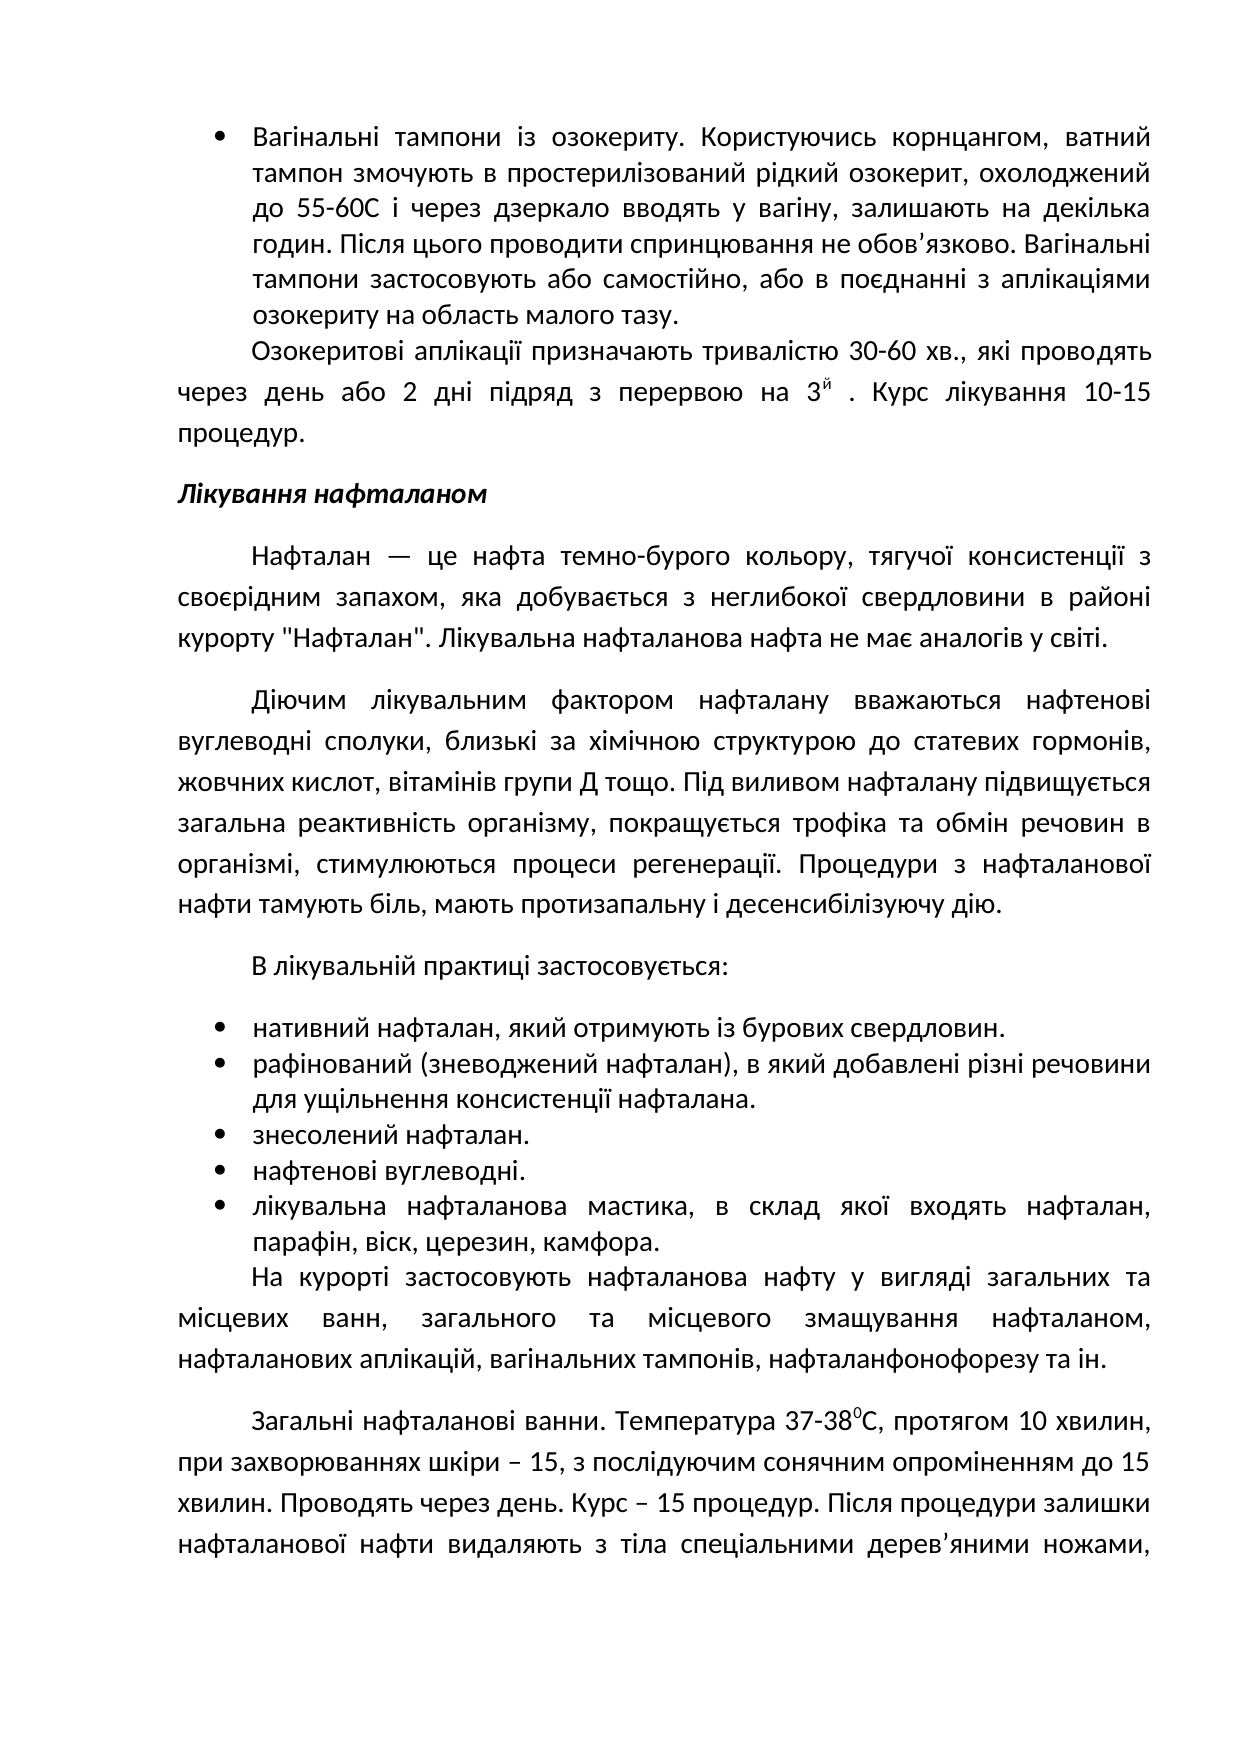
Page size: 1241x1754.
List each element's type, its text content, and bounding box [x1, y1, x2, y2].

list нативний нафталан, який отримують із бурових свердловин. [215, 1009, 1152, 1045]
list лікувальна нафталанова мастика, в склад якої входять нафталан, парафін, віск, церезин, камфора. [215, 1187, 1152, 1258]
list рафінований (зневоджений нафталан), в який добавлені різні речовини для ущільнення консистенції нафталана. [215, 1045, 1152, 1116]
list знесолений нафталан. [215, 1116, 1152, 1152]
text Лікування нафталаном [177, 476, 1152, 511]
text В лікувальній практиці застосовується: [177, 947, 1152, 983]
text Діючим лікувальним фактором нафталану вважаються нафтенові вуглеводні сполуки, близькі за хімічною структурою до статевих гормонів, жовчних кислот, вітамінів групи Д тощо. Під виливом нафталану підвищується загальна реактивність організму, покращується трофіка та обмін речовин в організмі, стимулюються процеси регенерації. Процедури з нафталанової нафти тамують біль, мають протизапальну і десенсибілізуючу дію. [177, 681, 1152, 921]
list Вагінальні тампони із озокериту. Користуючись корнцангом, ватний тампон змочують в простерилізований рідкий озокерит, охолоджений до 55-60С і через дзеркало вводять у вагіну, залишають на декілька годин. Після цього проводити спринцювання не обов’язково. Вагінальні тампони застосовують або самостійно, або в поєднанні з аплікаціями озокериту на область малого тазу. [215, 118, 1152, 332]
list нафтенові вуглеводні. [215, 1152, 1152, 1187]
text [177, 1402, 1152, 1561]
text Озокеритові аплікації призначають тривалістю 30-60 хв., які проводять через день або 2 дні підряд з перервою на 3й . Курс лікування 10-15 процедур. [177, 332, 1152, 449]
text Нафталан — це нафта темно-бурого кольору, тягучої консистенції з своєрідним запахом, яка добувається з неглибокої свердловини в районі курорту "Нафталан". Лікувальна нафталанова нафта не має аналогів у світі. [177, 537, 1152, 655]
text На курорті застосовують нафталанова нафту у вигляді загальних та місцевих ванн, загального та місцевого змащування нафталаном, нафталанових аплікацій, вагінальних тампонів, нафталанфонофорезу та ін. [177, 1258, 1152, 1376]
